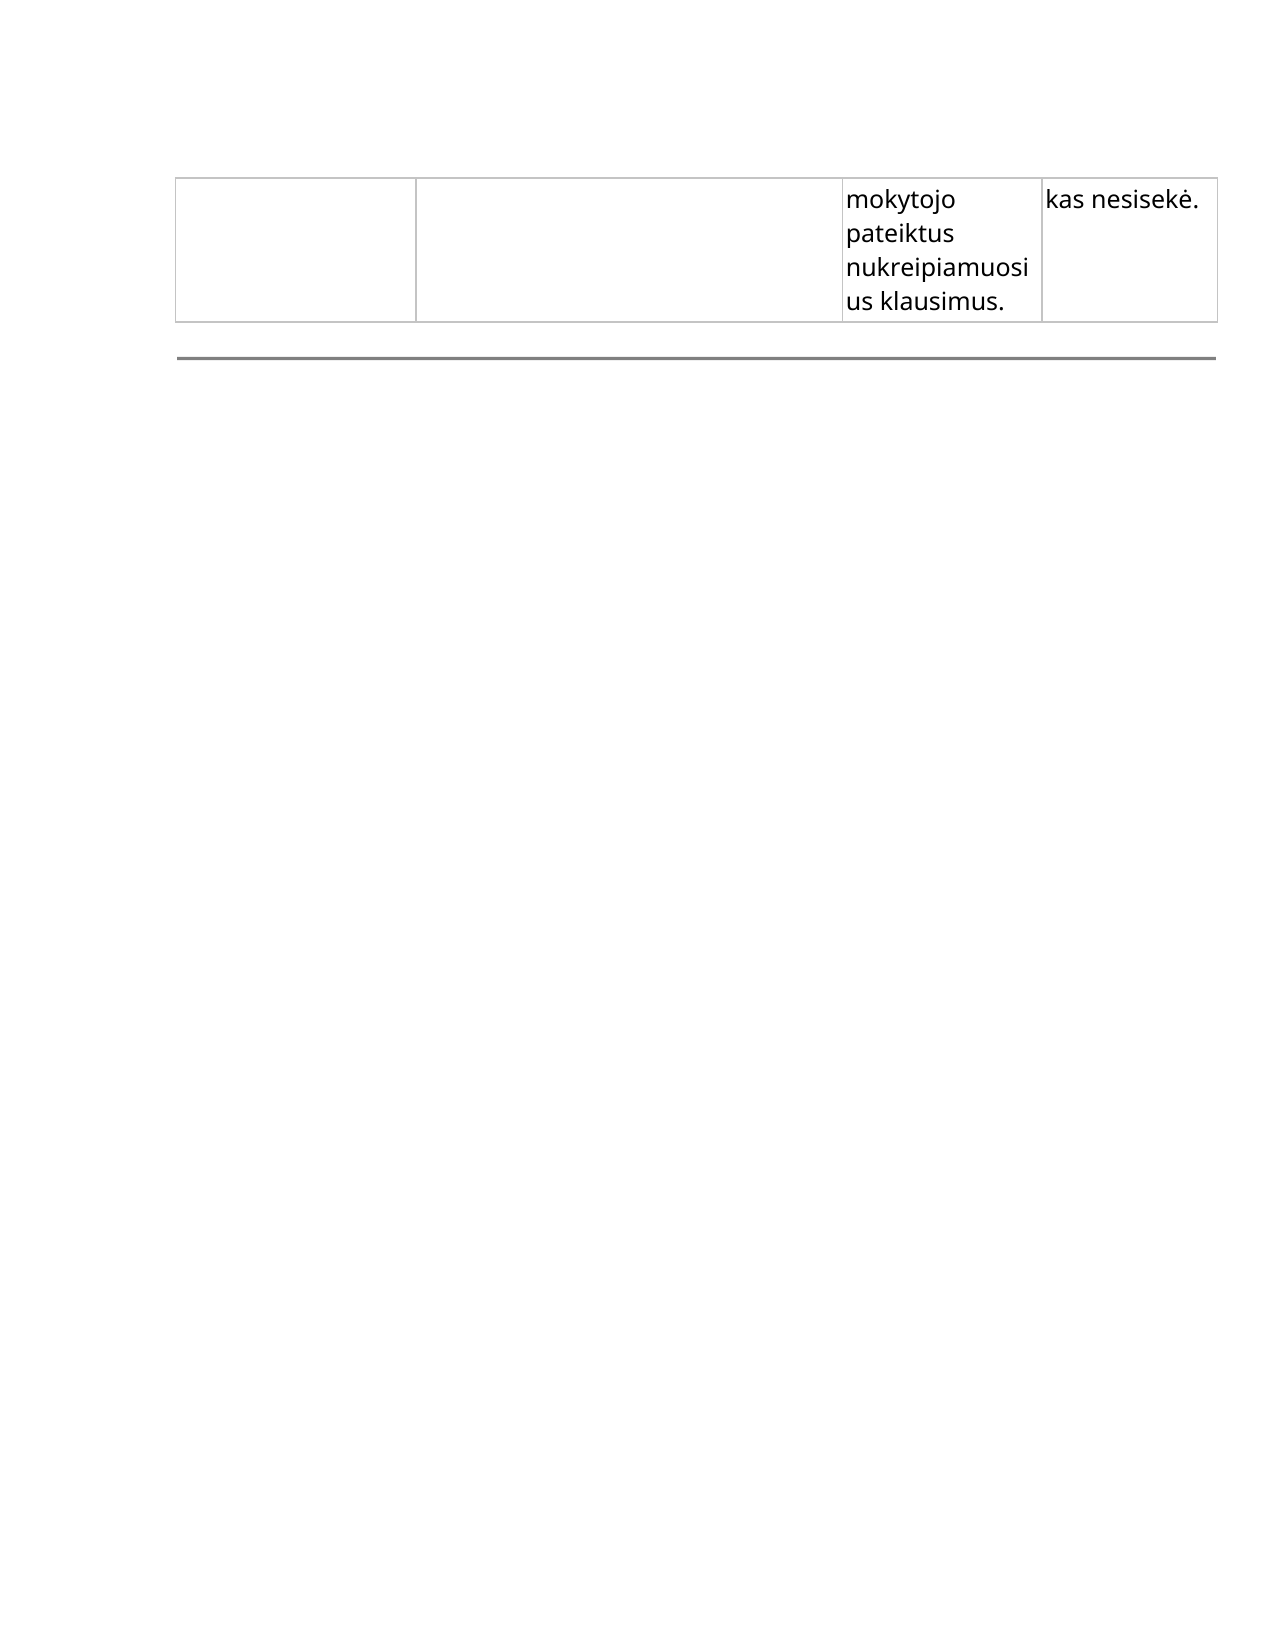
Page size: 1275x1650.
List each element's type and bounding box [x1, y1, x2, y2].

table_cell [176, 179, 415, 321]
table_cell [843, 179, 1041, 321]
table_cell [417, 179, 842, 321]
table_cell [1043, 179, 1217, 321]
